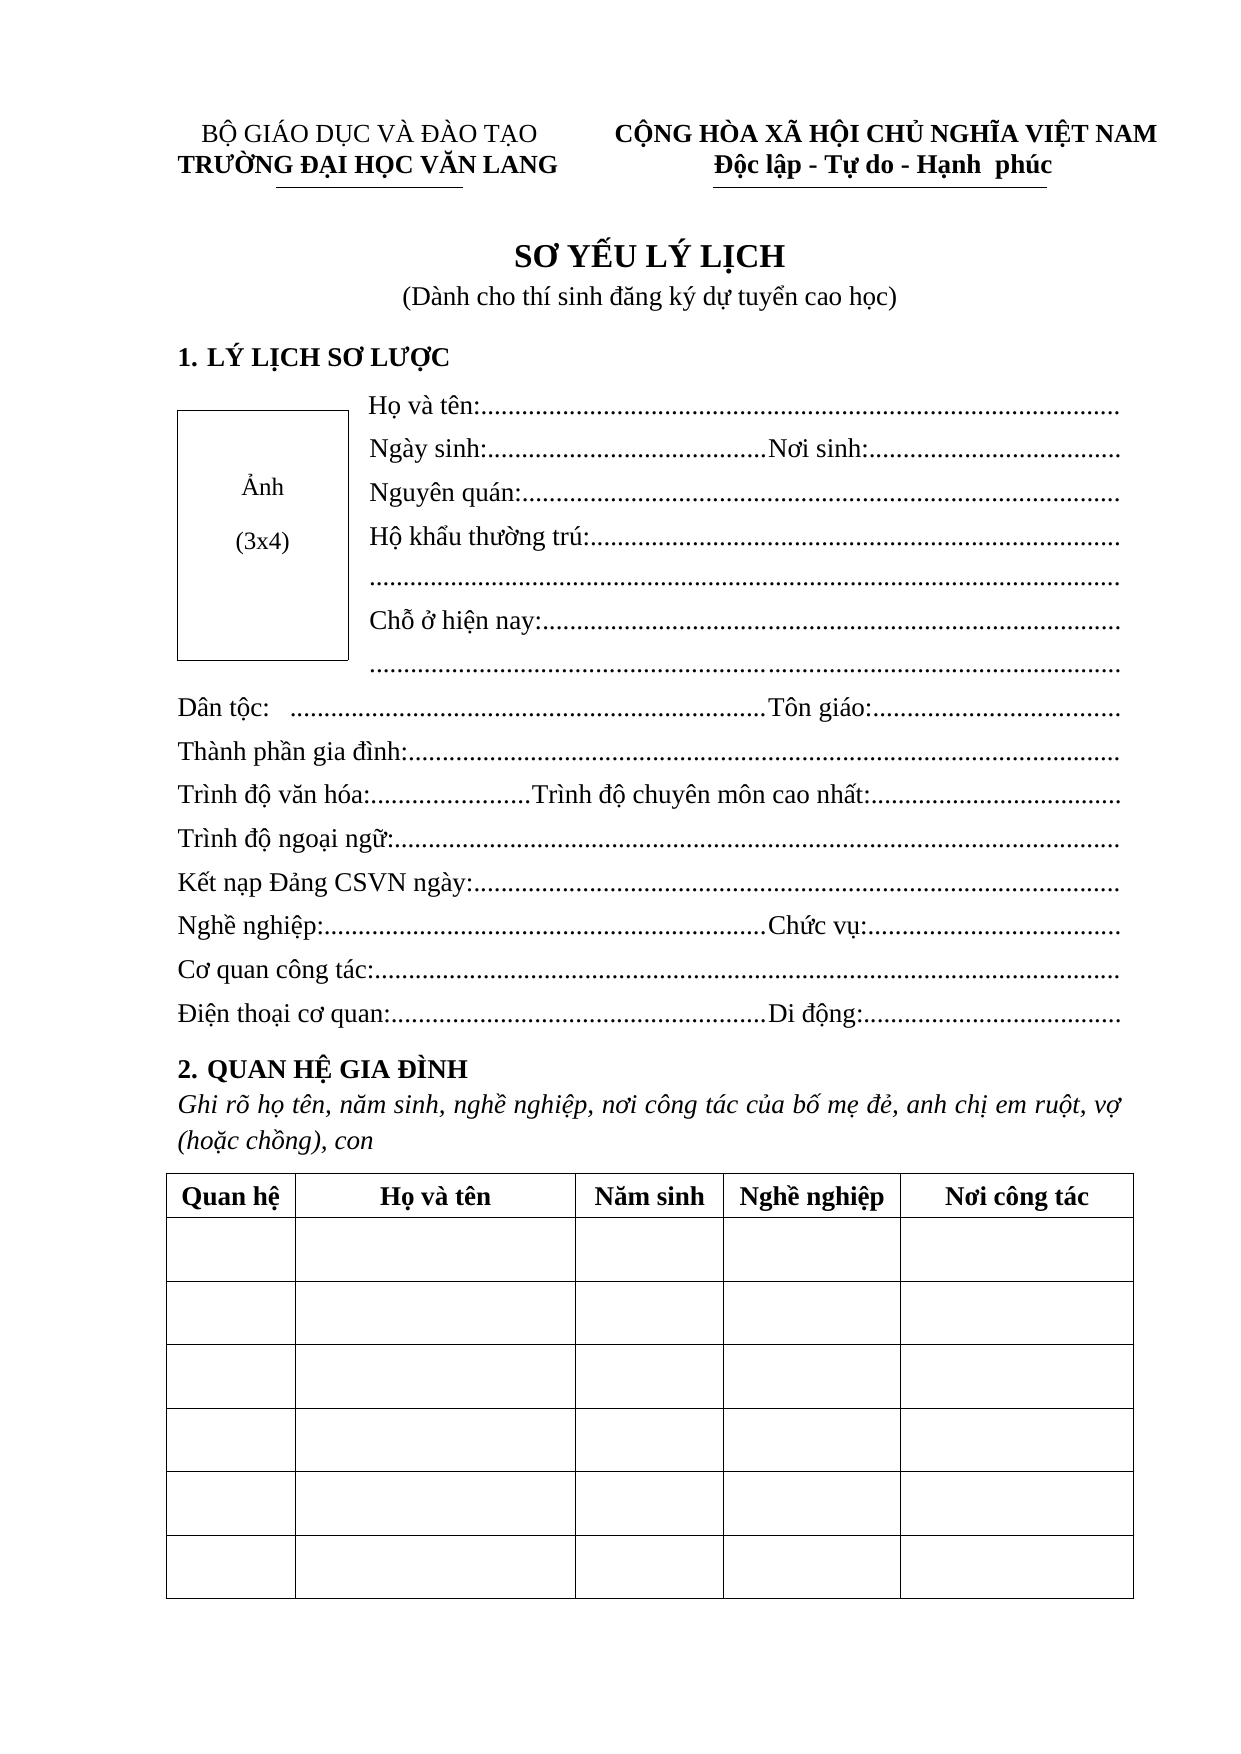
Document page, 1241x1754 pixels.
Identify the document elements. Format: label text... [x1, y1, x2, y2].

text Chỗ ở hiện nay: [349, 604, 1122, 635]
table_cell [576, 1472, 723, 1534]
text Cơ quan công tác: [177, 953, 1122, 984]
table_cell [296, 1345, 575, 1408]
table_cell [576, 1282, 723, 1344]
table_cell [167, 1472, 295, 1534]
list QUAN HỆ GIA ĐÌNH [177, 1053, 1122, 1084]
table_cell [576, 1218, 723, 1281]
table_cell [724, 1345, 900, 1408]
table_cell [167, 1282, 295, 1344]
table_cell [724, 1536, 900, 1598]
table_cell [901, 1536, 1133, 1598]
text . [177, 648, 1122, 679]
table_header Quan hệ [167, 1174, 295, 1217]
text Ngày sinh: Nơi sinh: [349, 432, 1122, 464]
text Dân tộc: Tôn giáo: [177, 691, 1122, 722]
table_cell [724, 1282, 900, 1344]
text Thành phần gia đình: [177, 735, 1122, 766]
table_cell [901, 1472, 1133, 1534]
table_cell [724, 1218, 900, 1281]
table_cell [901, 1218, 1133, 1281]
text Điện thoại cơ quan: Di động: [177, 997, 1122, 1028]
table_cell [724, 1409, 900, 1471]
text Trình độ văn hóa: Trình độ chuyên môn cao nhất: [177, 778, 1122, 810]
table_cell [167, 1218, 295, 1281]
text Kết nạp Đảng CSVN ngày: [177, 866, 1122, 897]
list LÝ LỊCH SƠ LƯỢC [177, 341, 1122, 372]
table_header Nơi công tác [901, 1174, 1133, 1217]
text Nguyên quán: [349, 476, 1122, 507]
table_header Năm sinh [576, 1174, 723, 1217]
table_cell [901, 1409, 1133, 1471]
table_cell [296, 1218, 575, 1281]
table_cell [724, 1472, 900, 1534]
table_cell [576, 1345, 723, 1408]
table_cell [901, 1282, 1133, 1344]
table_cell [576, 1409, 723, 1471]
text Ghi rõ họ tên, năm sinh, nghề nghiệp, nơi công tác của bố mẹ đẻ, anh chị em ruột, vợ (hoặc chồng), con [177, 1089, 1122, 1156]
table_cell [296, 1536, 575, 1598]
text (Dành cho thí sinh đăng ký dự tuyển cao học) [177, 280, 1122, 311]
table_header Họ và tên [296, 1174, 575, 1217]
text SƠ YẾU LÝ LỊCH [177, 236, 1122, 274]
table_cell [296, 1409, 575, 1471]
table_cell [296, 1282, 575, 1344]
table_header Nghề nghiệp [724, 1174, 900, 1217]
text Hộ khẩu thường trú: [349, 520, 1122, 551]
table_cell [576, 1536, 723, 1598]
table_cell [167, 1345, 295, 1408]
text TRƯỜNG ĐẠI HỌC VĂN LANG Độc lập - Tự do - Hạnh phúc [177, 148, 1122, 179]
table_cell [167, 1409, 295, 1471]
table_cell [296, 1472, 575, 1534]
text Họ và tên: [177, 389, 1122, 420]
table_cell [901, 1345, 1133, 1408]
text Trình độ ngoại ngữ: [177, 822, 1122, 853]
table_cell [167, 1536, 295, 1598]
text Nghề nghiệp: Chức vụ: [177, 909, 1122, 941]
text BỘ GIÁO DỤC VÀ ĐÀO TẠO CỘNG HÒA XÃ HỘI CHỦ NGHĨA VIỆT NAM [177, 118, 1122, 148]
